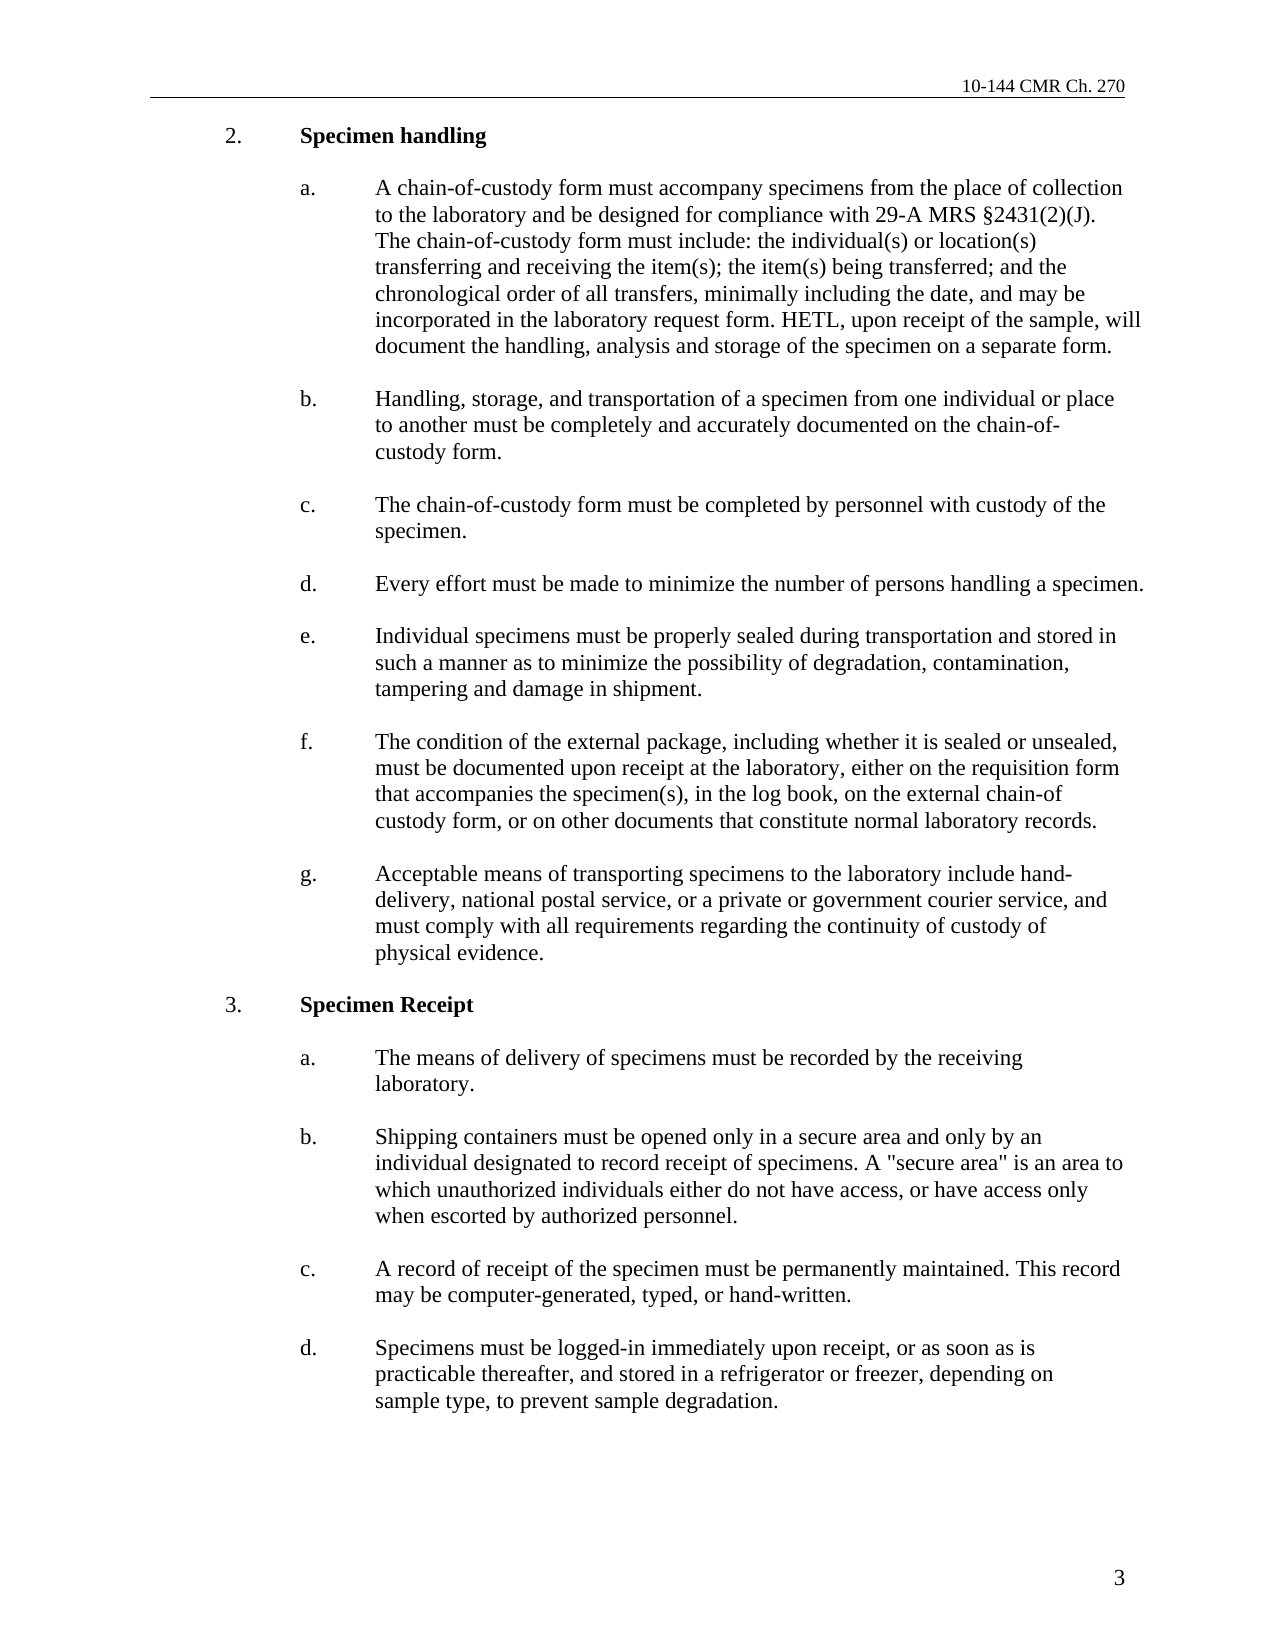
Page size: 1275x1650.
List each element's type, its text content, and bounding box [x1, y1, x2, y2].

text d. Specimens must be logged-in immediately upon receipt, or as soon as is practicable thereafter, and stored in a refrigerator or freezer, depending on sample type, to prevent sample degradation. [300, 1334, 1125, 1413]
text e. Individual specimens must be properly sealed during transportation and stored in such a manner as to minimize the possibility of degradation, contamination, tampering and damage in shipment. [300, 622, 1125, 701]
text 3. Specimen Receipt [225, 991, 1125, 1018]
text a. The means of delivery of specimens must be recorded by the receiving laboratory. [300, 1044, 1125, 1097]
text f. The condition of the external package, including whether it is sealed or unsealed, must be documented upon receipt at the laboratory, either on the requisition form that accompanies the specimen(s), in the log book, on the external chain-of custody form, or on other documents that constitute normal laboratory records. [300, 728, 1125, 833]
text g. Acceptable means of transporting specimens to the laboratory include hand-delivery, national postal service, or a private or government courier service, and must comply with all requirements regarding the continuity of custody of physical evidence. [300, 859, 1125, 965]
text c. A record of receipt of the specimen must be permanently maintained. This record may be computer-generated, typed, or hand-written. [300, 1255, 1125, 1308]
text d. Every effort must be made to minimize the number of persons handling a specimen. [300, 570, 1153, 596]
text 2. Specimen handling [225, 122, 1125, 148]
text a. A chain-of-custody form must accompany specimens from the place of collection to the laboratory and be designed for compliance with 29-A MRS §2431(2)(J). The chain-of-custody form must include: the individual(s) or location(s) transferring and receiving the item(s); the item(s) being transferred; and the chronological order of all transfers, minimally including the date, and may be incorporated in the laboratory request form. HETL, upon receipt of the sample, will document the handling, analysis and storage of the specimen on a separate form. [300, 174, 1144, 359]
text c. The chain-of-custody form must be completed by personnel with custody of the specimen. [300, 491, 1125, 543]
text b. Handling, storage, and transportation of a specimen from one individual or place to another must be completely and accurately documented on the chain-of-custody form. [300, 385, 1125, 464]
text b. Shipping containers must be opened only in a secure area and only by an individual designated to record receipt of specimens. A "secure area" is an area to which unauthorized individuals either do not have access, or have access only when escorted by authorized personnel. [300, 1123, 1125, 1228]
